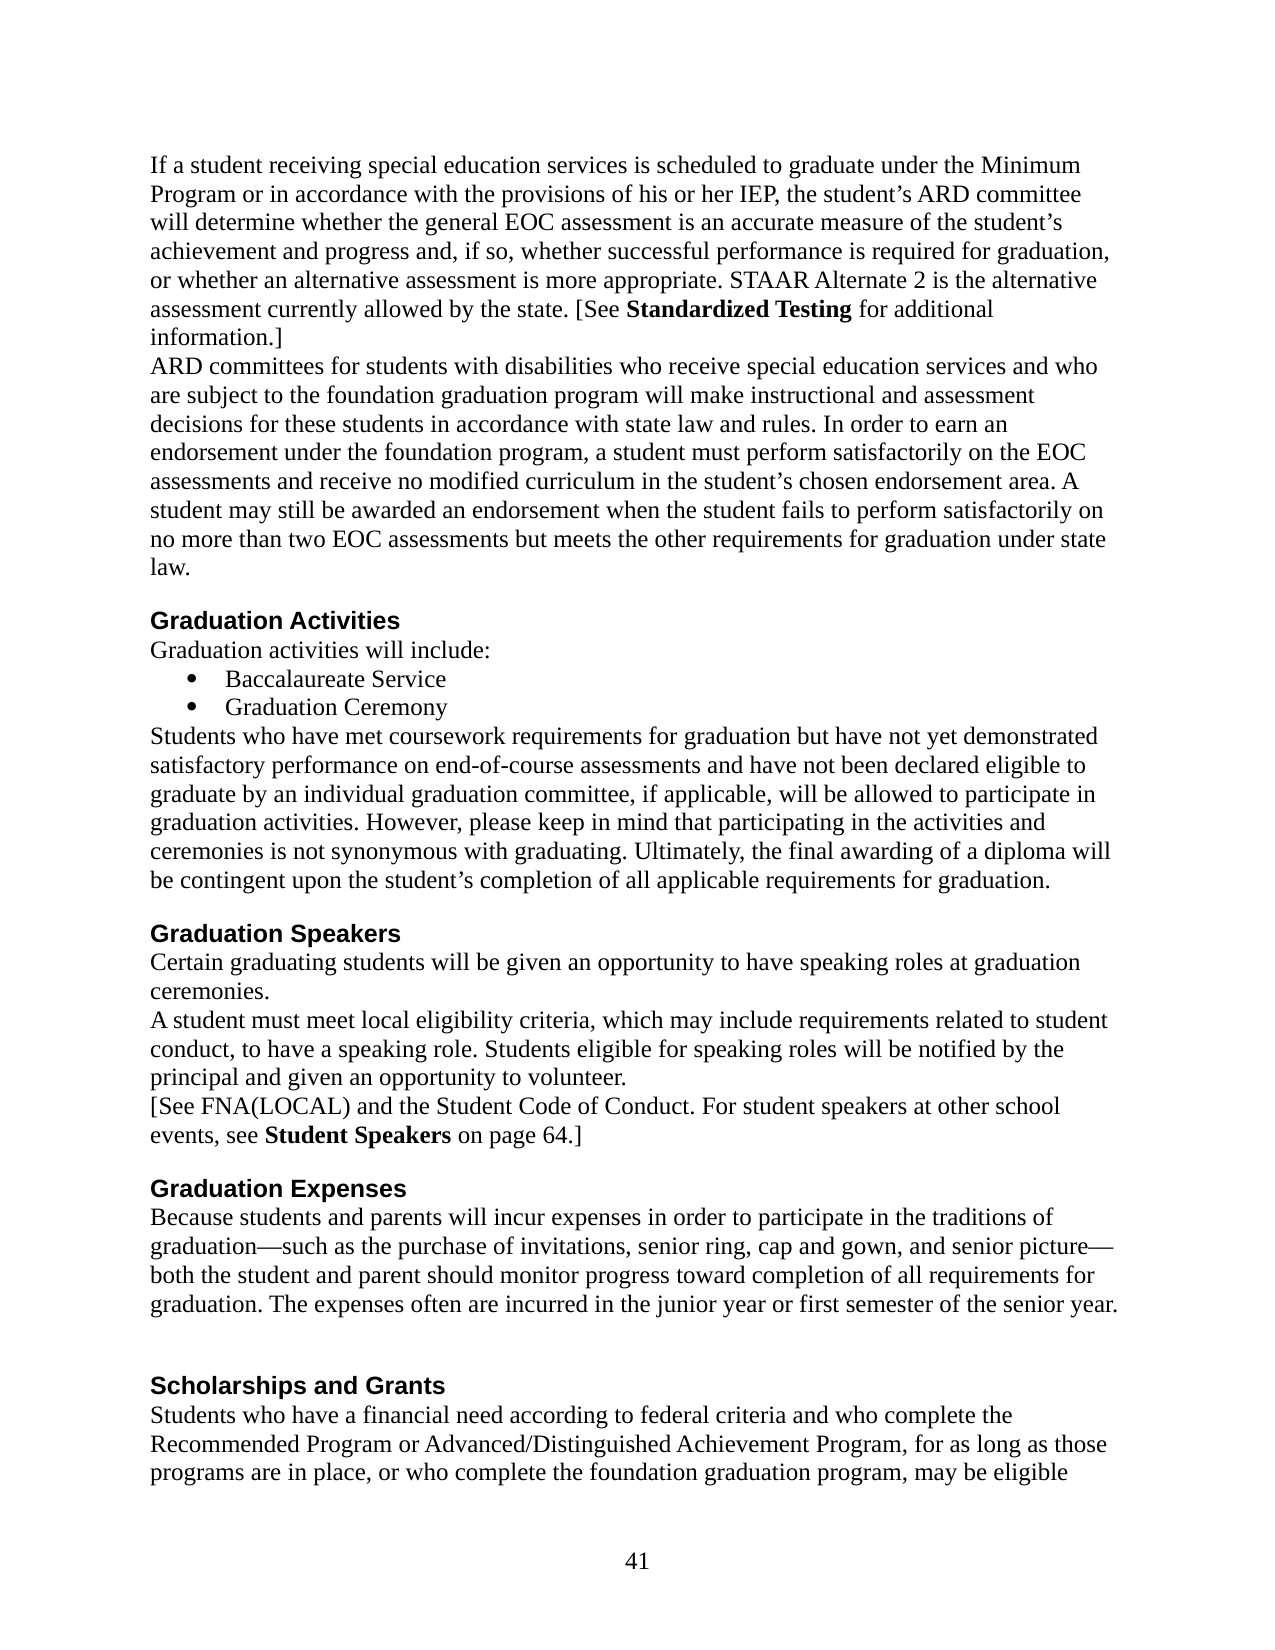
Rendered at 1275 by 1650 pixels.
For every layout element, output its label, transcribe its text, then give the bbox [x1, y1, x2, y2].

subtitle Graduation Speakers [150, 919, 1125, 947]
subtitle Graduation Expenses [150, 1174, 1125, 1202]
subtitle Graduation Activities [150, 606, 1125, 635]
subtitle Scholarships and Grants [150, 1371, 1125, 1400]
text Certain graduating students will be given an opportunity to have speaking roles at graduation ceremonies. [150, 947, 1125, 1005]
text [See FNA(LOCAL) and the Student Code of Conduct. For student speakers at other school events, see Student Speakers on page 64.] [150, 1091, 1125, 1149]
text Because students and parents will incur expenses in order to participate in the traditions of graduation—such as the purchase of invitations, senior ring, cap and gown, and senior picture—both the student and parent should monitor progress toward completion of all requirements for graduation. The expenses often are incurred in the junior year or first semester of the senior year. [150, 1202, 1125, 1317]
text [150, 1400, 1125, 1486]
text Students who have met coursework requirements for graduation but have not yet demonstrated satisfactory performance on end-of-course assessments and have not been declared eligible to graduate by an individual graduation committee, if applicable, will be allowed to participate in graduation activities. However, please keep in mind that participating in the activities and ceremonies is not synonymous with graduating. Ultimately, the final awarding of a diploma will be contingent upon the student’s completion of all applicable requirements for graduation. [150, 721, 1125, 894]
text Graduation activities will include: [150, 635, 1125, 664]
list Graduation Ceremony [187, 692, 1125, 721]
text If a student receiving special education services is scheduled to graduate under the Minimum Program or in accordance with the provisions of his or her IEP, the student’s ARD committee will determine whether the general EOC assessment is an accurate measure of the student’s achievement and progress and, if so, whether successful performance is required for graduation, or whether an alternative assessment is more appropriate. STAAR Alternate 2 is the alternative assessment currently allowed by the state. [See Standardized Testing for additional information.] [150, 150, 1125, 351]
text ARD committees for students with disabilities who receive special education services and who are subject to the foundation graduation program will make instructional and assessment decisions for these students in accordance with state law and rules. In order to earn an endorsement under the foundation program, a student must perform satisfactorily on the EOC assessments and receive no modified curriculum in the student’s chosen endorsement area. A student may still be awarded an endorsement when the student fails to perform satisfactorily on no more than two EOC assessments but meets the other requirements for graduation under state law. [150, 351, 1125, 581]
text A student must meet local eligibility criteria, which may include requirements related to student conduct, to have a speaking role. Students eligible for speaking roles will be notified by the principal and given an opportunity to volunteer. [150, 1005, 1125, 1091]
list Baccalaureate Service [187, 664, 1125, 692]
